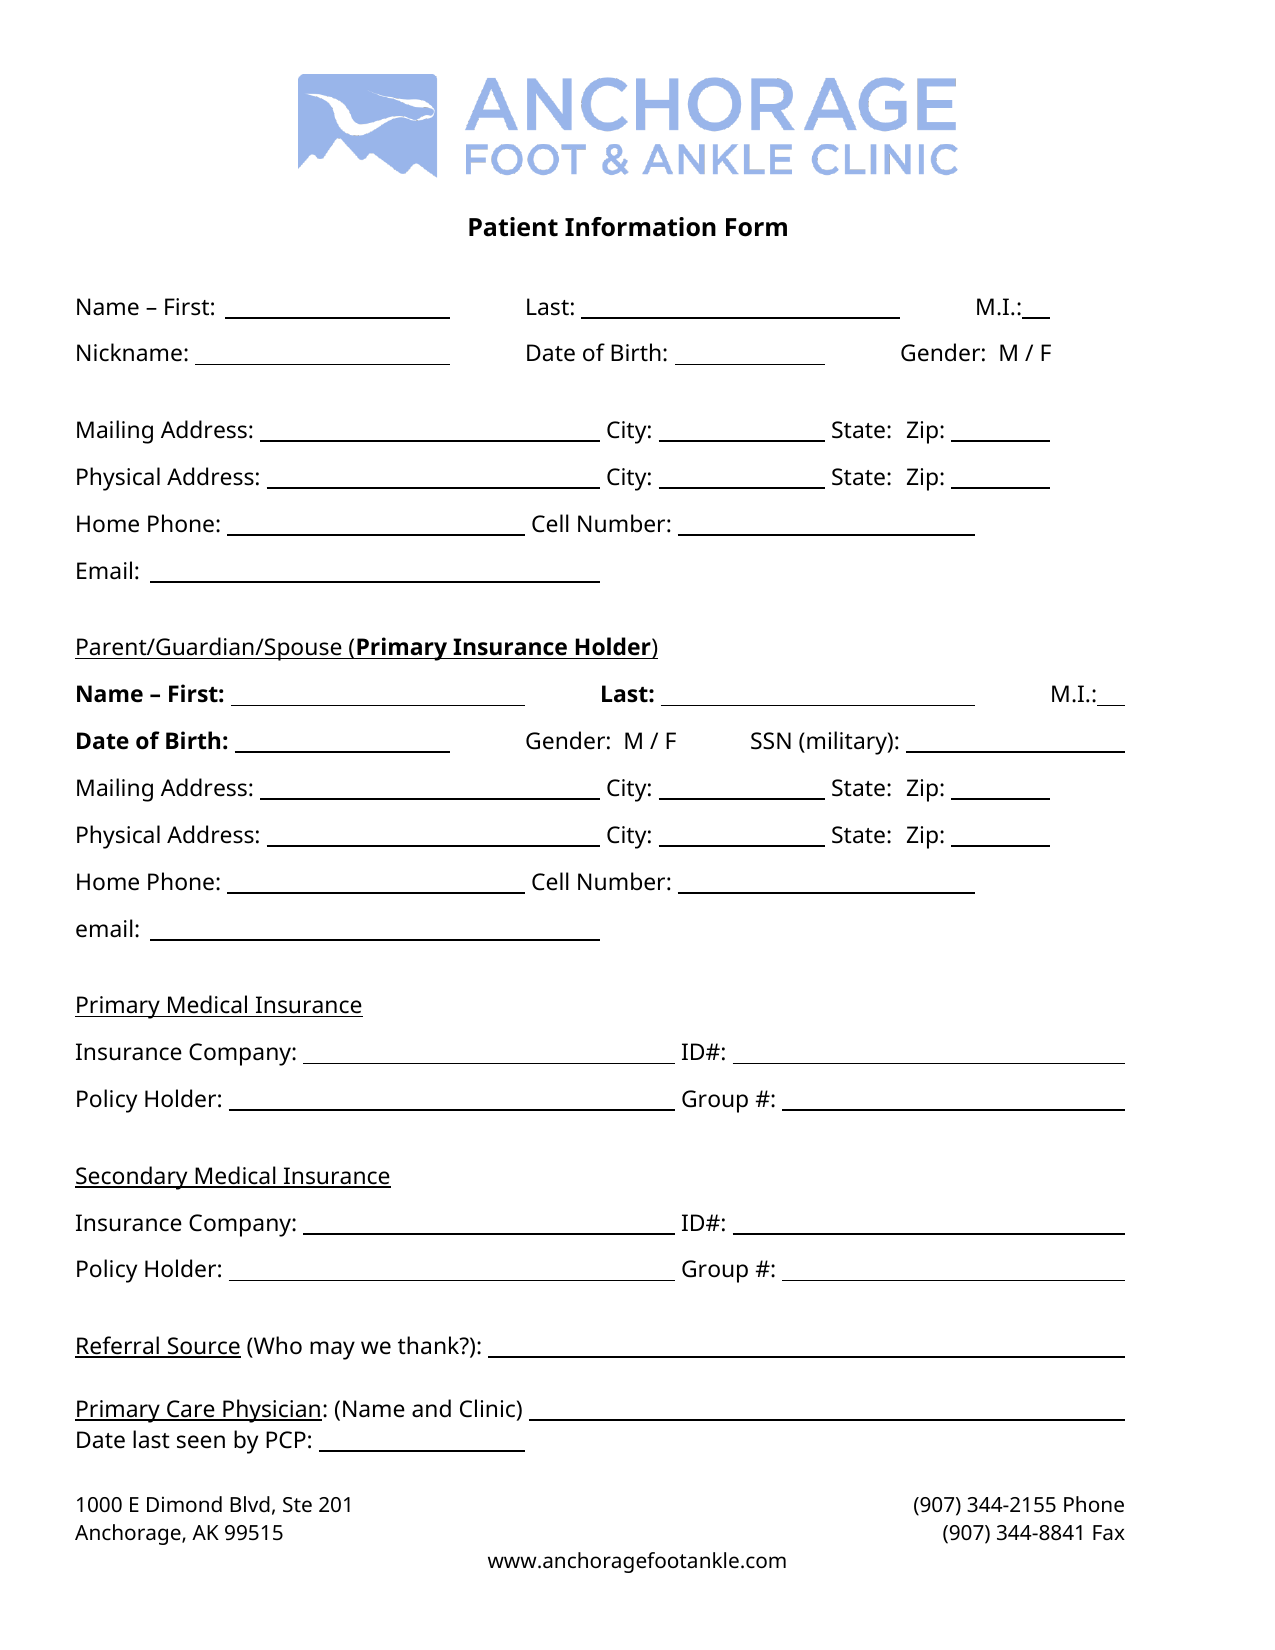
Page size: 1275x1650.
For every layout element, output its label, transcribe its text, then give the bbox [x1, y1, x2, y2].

text Referral Source (Who may we thank?): [75, 1330, 1181, 1361]
text email: [75, 912, 1181, 944]
text Policy Holder: Group #: [75, 1083, 1181, 1114]
text Insurance Company: ID#: [75, 1206, 1181, 1238]
text Physical Address: City: State: Zip: [75, 461, 1181, 492]
text Home Phone: Cell Number: [75, 508, 1181, 539]
text Name – First: Last: M.I.: [75, 678, 1181, 709]
text Mailing Address: City: State: Zip: [75, 772, 1181, 803]
text Mailing Address: City: State: Zip: [75, 414, 1181, 445]
text Patient Information Form [75, 209, 1181, 243]
text Email: [75, 554, 1181, 586]
text Policy Holder: Group #: [75, 1253, 1181, 1284]
text Home Phone: Cell Number: [75, 866, 1181, 897]
text Date of Birth: Gender: M / F SSN (military): [75, 725, 1181, 756]
text Date last seen by PCP: [75, 1424, 1181, 1455]
text Primary Medical Insurance [75, 989, 1181, 1020]
text Physical Address: City: State: Zip: [75, 819, 1181, 850]
text Primary Care Physician: (Name and Clinic) [75, 1392, 1181, 1424]
text Name – First: Last: M.I.: [75, 290, 1181, 322]
text Parent/Guardian/Spouse (Primary Insurance Holder) [75, 631, 1181, 662]
text Nickname: Date of Birth: Gender: M / F [75, 337, 1181, 368]
text Secondary Medical Insurance [75, 1159, 1181, 1191]
text Insurance Company: ID#: [75, 1036, 1181, 1067]
